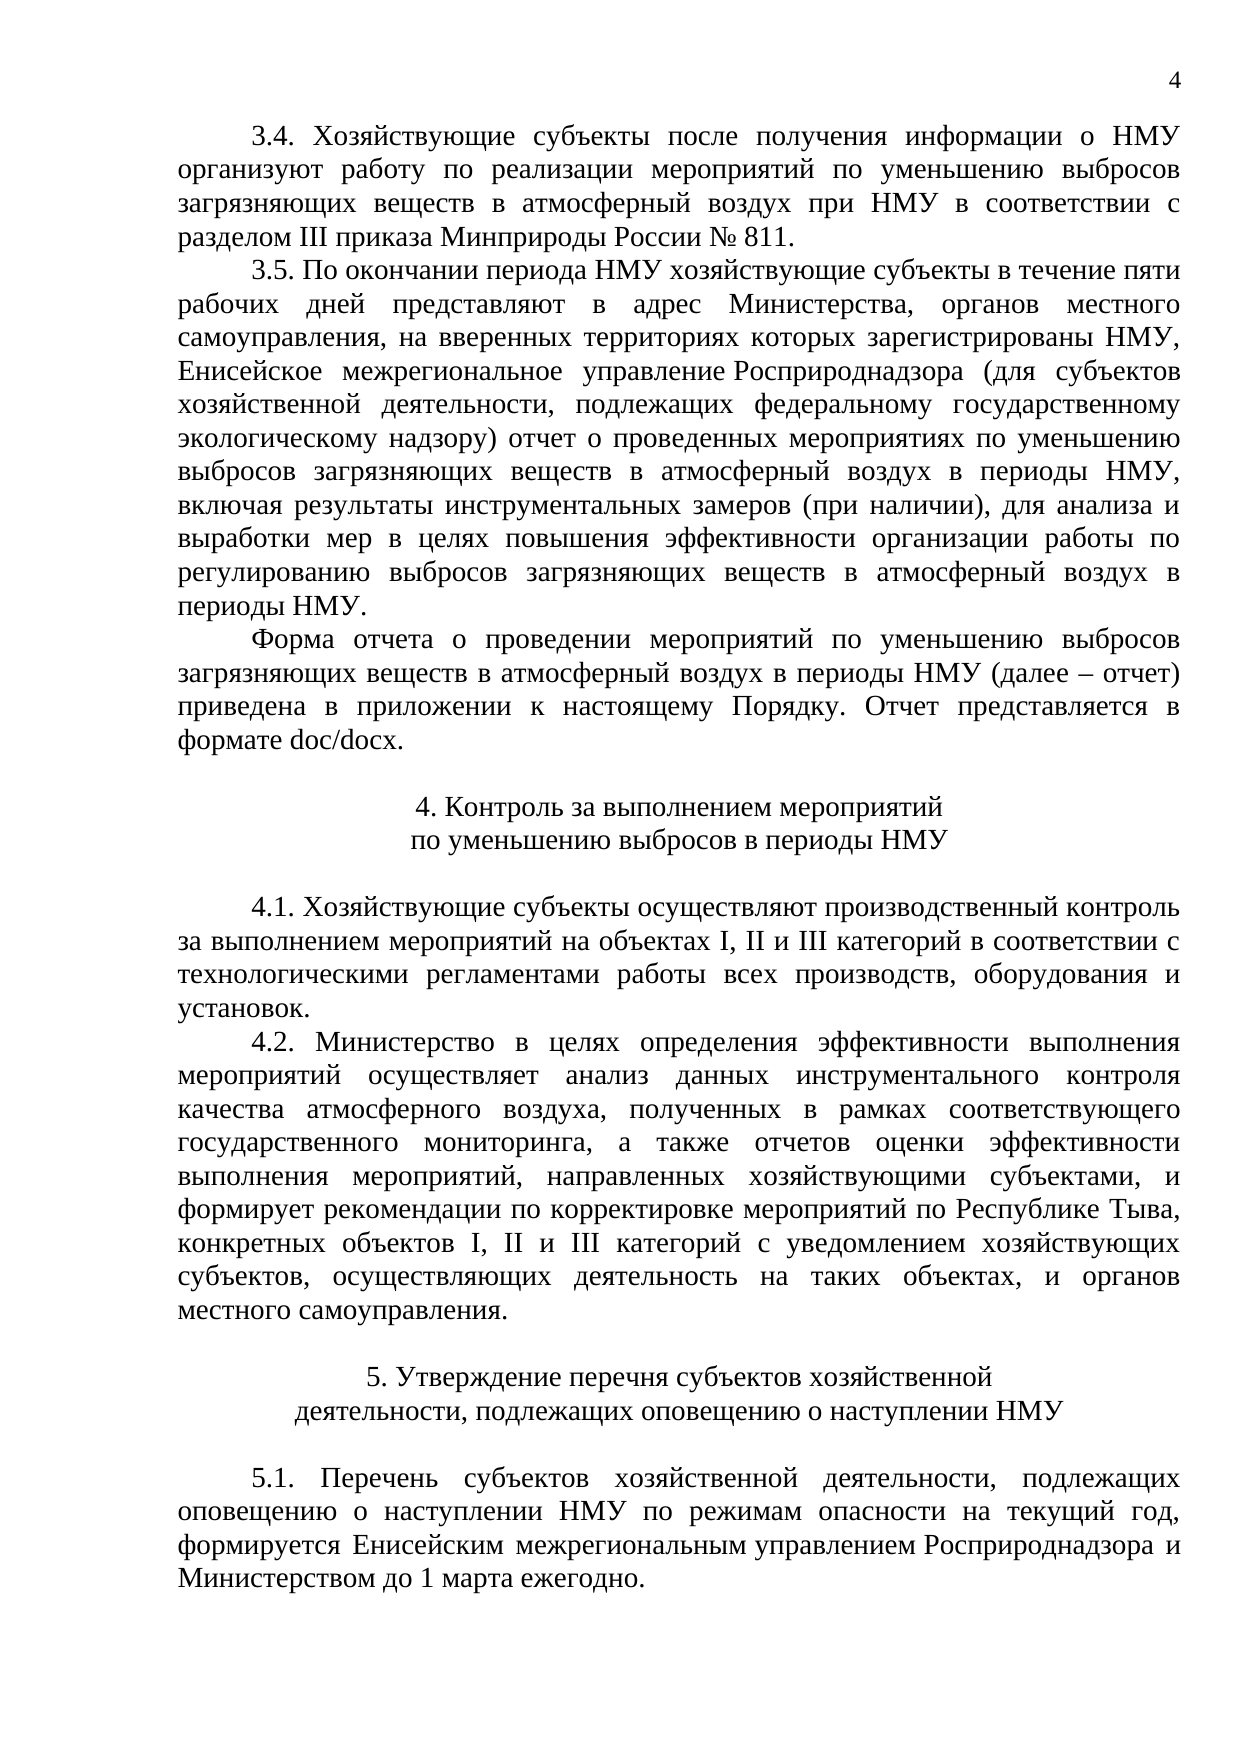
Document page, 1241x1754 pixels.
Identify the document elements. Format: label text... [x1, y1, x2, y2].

text 3.5. По окончании периода НМУ хозяйствующие субъекты в течение пяти рабочих дней представляют в адрес Министерства, органов местного самоуправления, на вверенных территориях которых зарегистрированы НМУ, Енисейское межрегиональное управление Росприроднадзора (для субъектов хозяйственной деятельности, подлежащих федеральному государственному экологическому надзору) отчет о проведенных мероприятиях по уменьшению выбросов загрязняющих веществ в атмосферный воздух в периоды НМУ, включая результаты инструментальных замеров (при наличии), для анализа и выработки мер в целях повышения эффективности организации работы по регулированию выбросов загрязняющих веществ в атмосферный воздух в периоды НМУ. [177, 252, 1181, 621]
text 5. Утверждение перечня субъектов хозяйственной [177, 1359, 1181, 1393]
text по уменьшению выбросов в периоды НМУ [177, 822, 1181, 856]
text 4. Контроль за выполнением мероприятий [177, 789, 1181, 822]
text 4.1. Хозяйствующие субъекты осуществляют производственный контроль за выполнением мероприятий на объектах I, II и III категорий в соответствии с технологическими регламентами работы всех производств, оборудования и установок. [177, 889, 1181, 1024]
text деятельности, подлежащих оповещению о наступлении НМУ [177, 1393, 1181, 1426]
text 3.4. Хозяйствующие субъекты после получения информации о НМУ организуют работу по реализации мероприятий по уменьшению выбросов загрязняющих веществ в атмосферный воздух при НМУ в соответствии с разделом III приказа Минприроды России № 811. [177, 118, 1181, 252]
text 4.2. Министерство в целях определения эффективности выполнения мероприятий осуществляет анализ данных инструментального контроля качества атмосферного воздуха, полученных в рамках соответствующего государственного мониторинга, а также отчетов оценки эффективности выполнения мероприятий, направленных хозяйствующими субъектами, и формирует рекомендации по корректировке мероприятий по Республике Тыва, конкретных объектов I, II и III категорий с уведомлением хозяйствующих субъектов, осуществляющих деятельность на таких объектах, и органов местного самоуправления. [177, 1024, 1181, 1326]
text 5.1. Перечень субъектов хозяйственной деятельности, подлежащих оповещению о наступлении НМУ по режимам опасности на текущий год, формируется Енисейским межрегиональным управлением Росприроднадзора и Министерством до 1 марта ежегодно. [177, 1460, 1181, 1594]
text Форма отчета о проведении мероприятий по уменьшению выбросов загрязняющих веществ в атмосферный воздух в периоды НМУ (далее – отчет) приведена в приложении к настоящему Порядку. Отчет представляется в формате doc/docx. [177, 621, 1181, 755]
